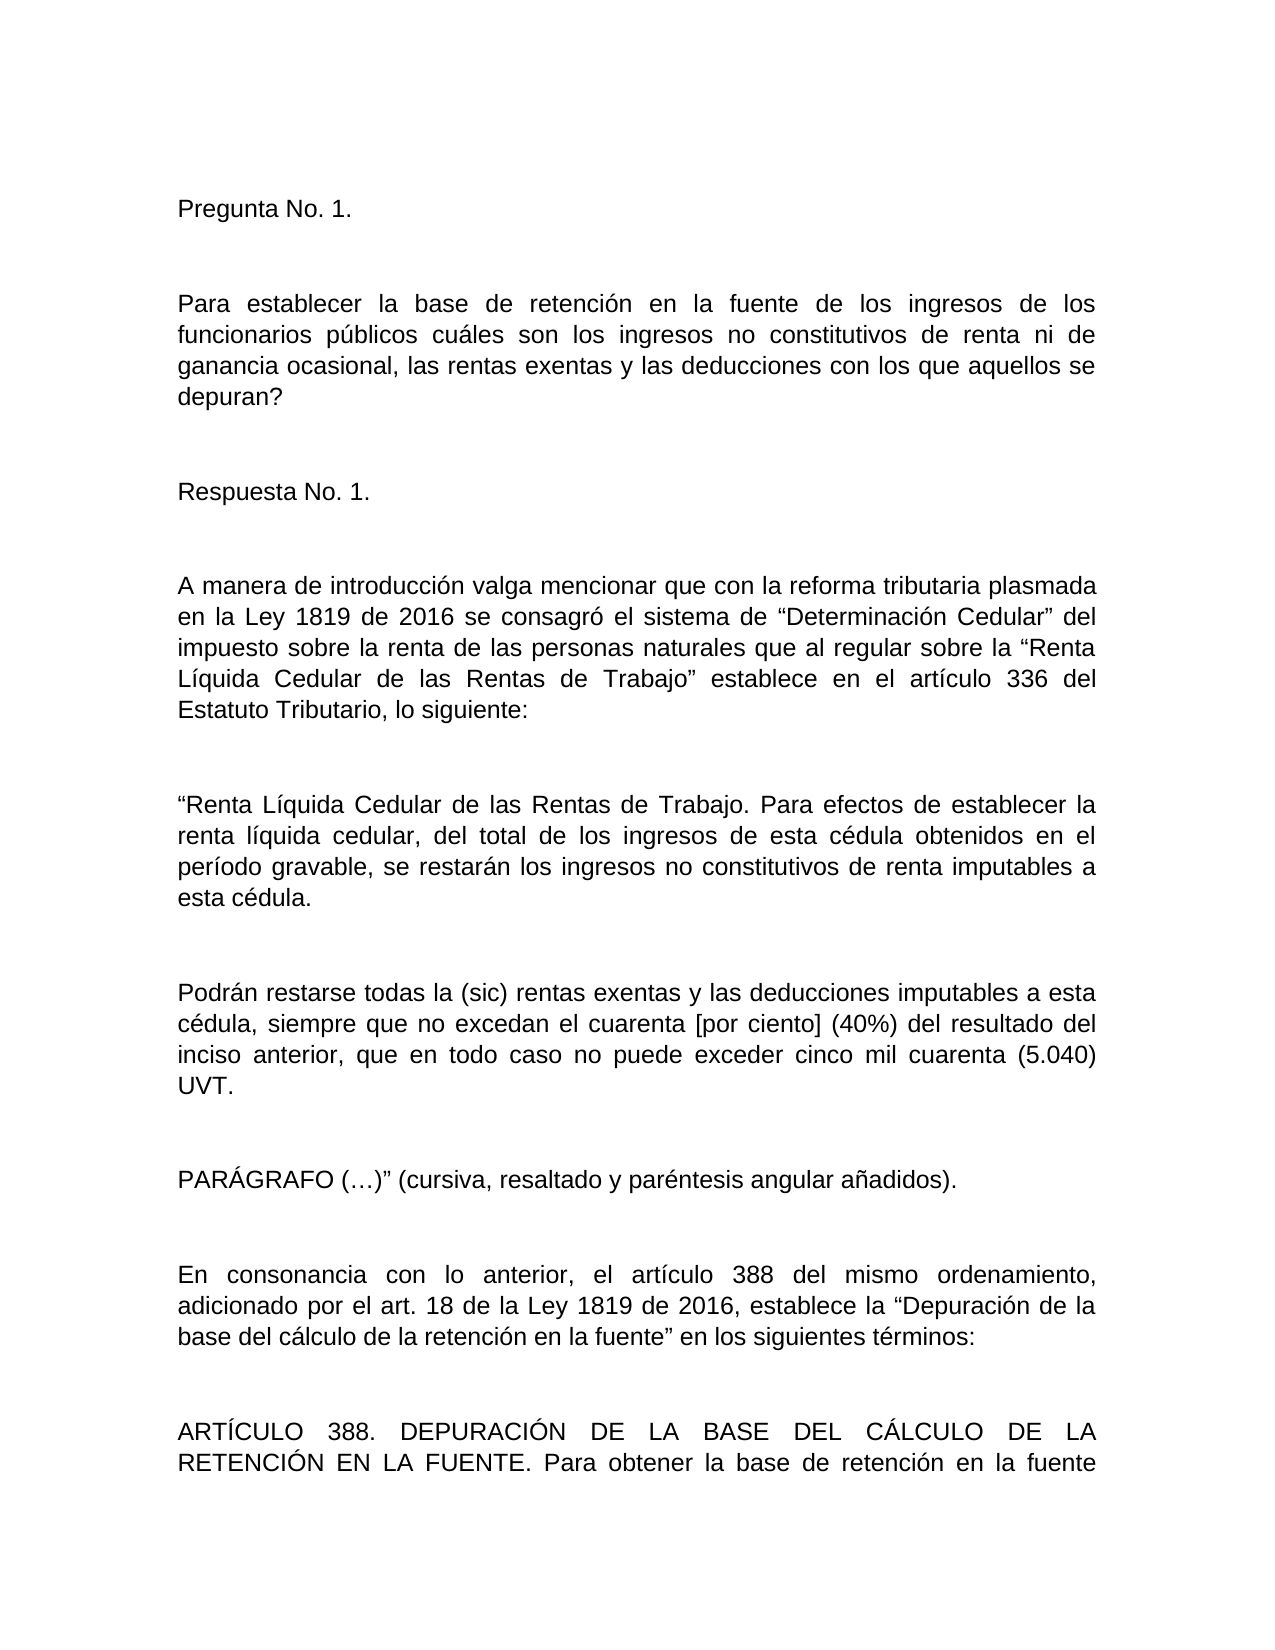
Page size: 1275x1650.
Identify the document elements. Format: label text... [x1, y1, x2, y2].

text PARÁGRAFO (…)” (cursiva, resaltado y paréntesis angular añadidos). [177, 1166, 1098, 1194]
text Pregunta No. 1. [177, 194, 1098, 223]
text En consonancia con lo anterior, el artículo 388 del mismo ordenamiento, adicionado por el art. 18 de la Ley 1819 de 2016, establece la “Depuración de la base del cálculo de la retención en la fuente” en los siguientes términos: [177, 1260, 1098, 1351]
text “Renta Líquida Cedular de las Rentas de Trabajo. Para efectos de establecer la renta líquida cedular, del total de los ingresos de esta cédula obtenidos en el período gravable, se restarán los ingresos no constitutivos de renta imputables a esta cédula. [177, 790, 1098, 912]
text Para establecer la base de retención en la fuente de los ingresos de los funcionarios públicos cuáles son los ingresos no constitutivos de renta ni de ganancia ocasional, las rentas exentas y las deducciones con los que aquellos se depuran? [177, 289, 1098, 411]
text Respuesta No. 1. [177, 477, 1098, 506]
text Podrán restarse todas la (sic) rentas exentas y las deducciones imputables a esta cédula, siempre que no excedan el cuarenta [por ciento] (40%) del resultado del inciso anterior, que en todo caso no puede exceder cinco mil cuarenta (5.040) UVT. [177, 978, 1098, 1100]
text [177, 1417, 1098, 1477]
text A manera de introducción valga mencionar que con la reforma tributaria plasmada en la Ley 1819 de 2016 se consagró el sistema de “Determinación Cedular” del impuesto sobre la renta de las personas naturales que al regular sobre la “Renta Líquida Cedular de las Rentas de Trabajo” establece en el artículo 336 del Estatuto Tributario, lo siguiente: [177, 571, 1098, 724]
